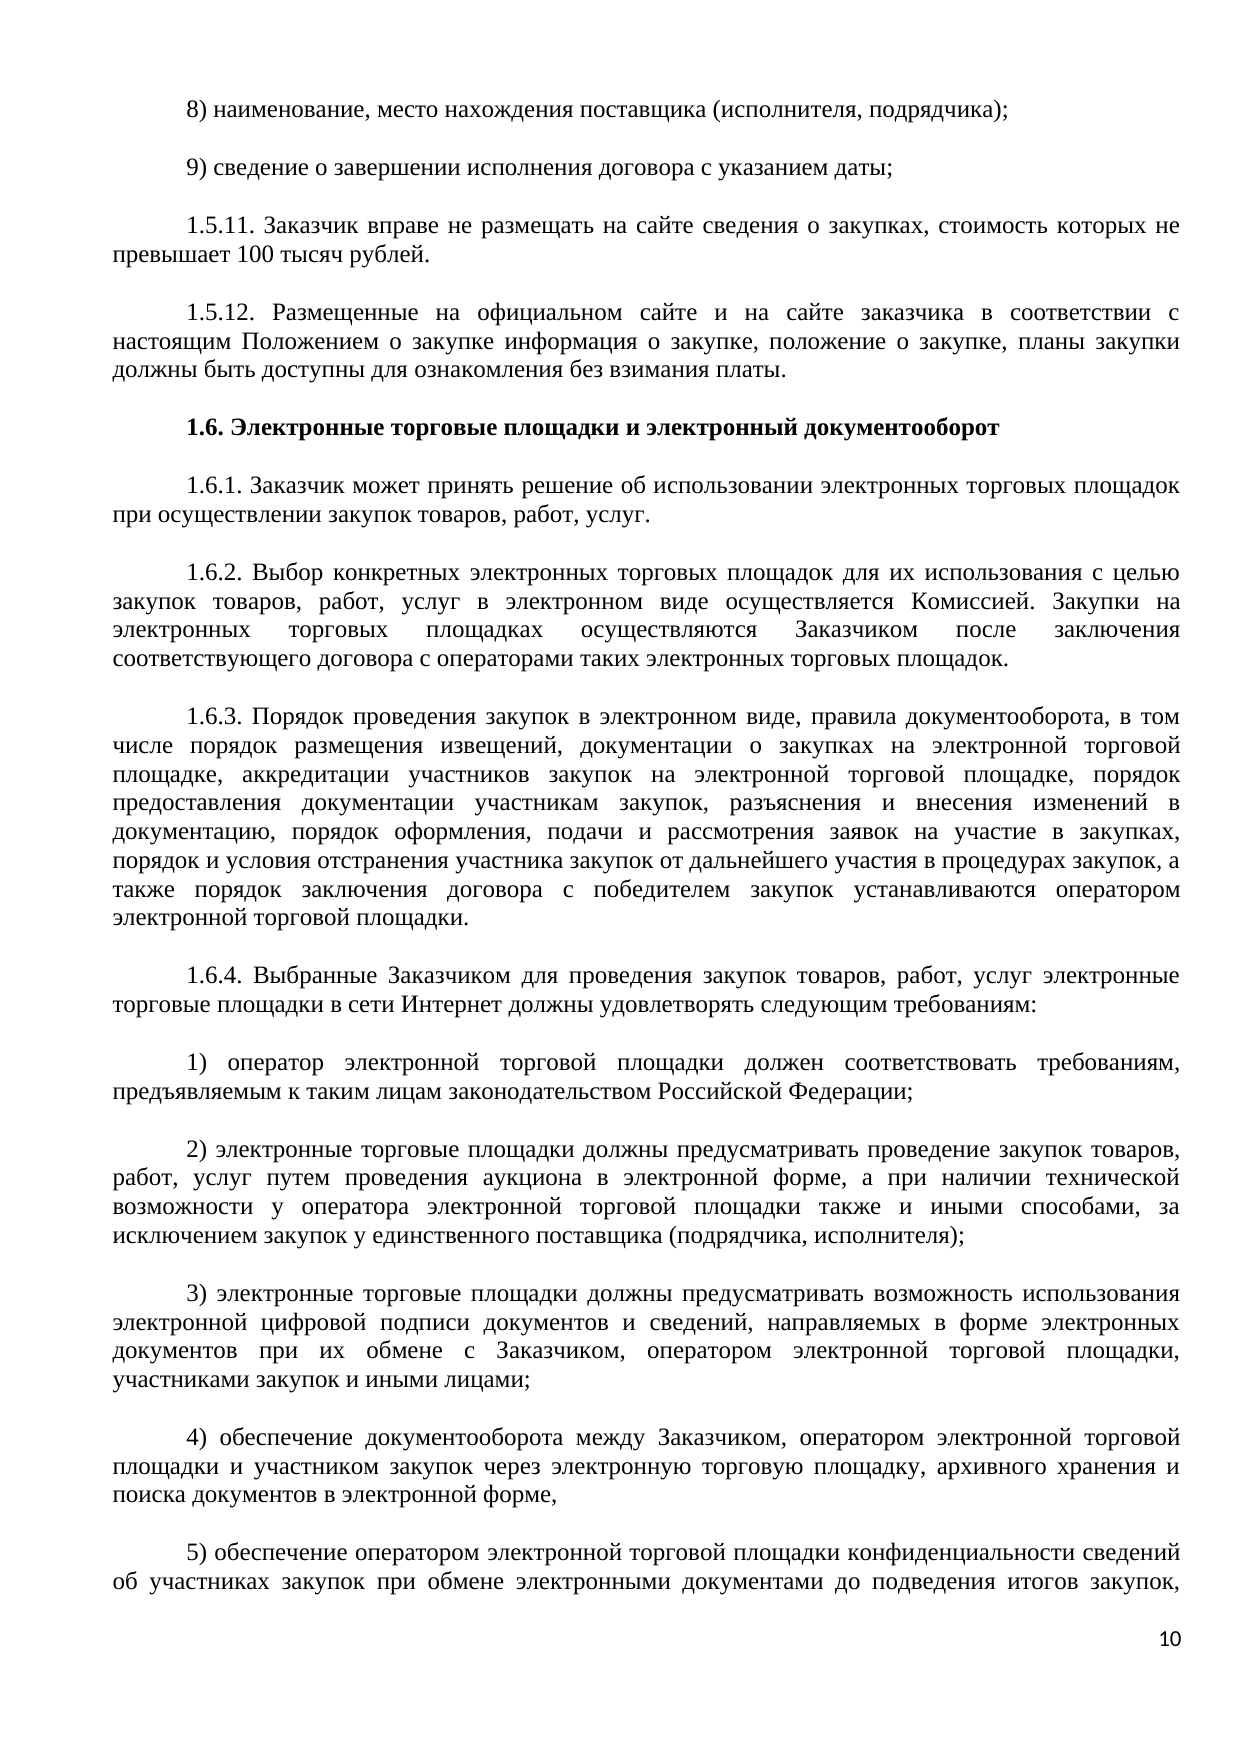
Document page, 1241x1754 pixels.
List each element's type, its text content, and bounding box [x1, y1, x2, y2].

text 9) сведение о завершении исполнения договора с указанием даты; [112, 152, 1181, 181]
text 1.6.2. Выбор конкретных электронных торговых площадок для их использования с целью закупок товаров, работ, услуг в электронном виде осуществляется Комиссией. Закупки на электронных торговых площадках осуществляются Заказчиком после заключения соответствующего договора с операторами таких электронных торговых площадок. [112, 557, 1181, 672]
text 1.5.11. Заказчик вправе не размещать на сайте сведения о закупках, стоимость которых не превышает 100 тысяч рублей. [112, 210, 1181, 268]
text 4) обеспечение документооборота между Заказчиком, оператором электронной торговой площадки и участником закупок через электронную торговую площадку, архивного хранения и поиска документов в электронной форме, [112, 1422, 1181, 1508]
text 1.6.4. Выбранные Заказчиком для проведения закупок товаров, работ, услуг электронные торговые площадки в сети Интернет должны удовлетворять следующим требованиям: [112, 960, 1181, 1018]
text 1.6.3. Порядок проведения закупок в электронном виде, правила документооборота, в том числе порядок размещения извещений, документации о закупках на электронной торговой площадке, аккредитации участников закупок на электронной торговой площадке, порядок предоставления документации участникам закупок, разъяснения и внесения изменений в документацию, порядок оформления, подачи и рассмотрения заявок на участие в закупках, порядок и условия отстранения участника закупок от дальнейшего участия в процедурах закупок, а также порядок заключения договора с победителем закупок устанавливаются оператором электронной торговой площадки. [112, 701, 1181, 931]
text 1) оператор электронной торговой площадки должен соответствовать требованиям, предъявляемым к таким лицам законодательством Российской Федерации; [112, 1047, 1181, 1104]
text 2) электронные торговые площадки должны предусматривать проведение закупок товаров, работ, услуг путем проведения аукциона в электронной форме, а при наличии технической возможности у оператора электронной торговой площадки также и иными способами, за исключением закупок у единственного поставщика (подрядчика, исполнителя); [112, 1134, 1181, 1249]
text 1.6. Электронные торговые площадки и электронный документооборот [112, 412, 1181, 441]
text 1.5.12. Размещенные на официальном сайте и на сайте заказчика в соответствии с настоящим Положением о закупке информация о закупке, положение о закупке, планы закупки должны быть доступны для ознакомления без взимания платы. [112, 297, 1181, 383]
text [112, 1537, 1181, 1595]
text 1.6.1. Заказчик может принять решение об использовании электронных торговых площадок при осуществлении закупок товаров, работ, услуг. [112, 470, 1181, 528]
text 8) наименование, место нахождения поставщика (исполнителя, подрядчика); [112, 94, 1181, 123]
text 3) электронные торговые площадки должны предусматривать возможность использования электронной цифровой подписи документов и сведений, направляемых в форме электронных документов при их обмене с Заказчиком, оператором электронной торговой площадки, участниками закупок и иными лицами; [112, 1278, 1181, 1393]
